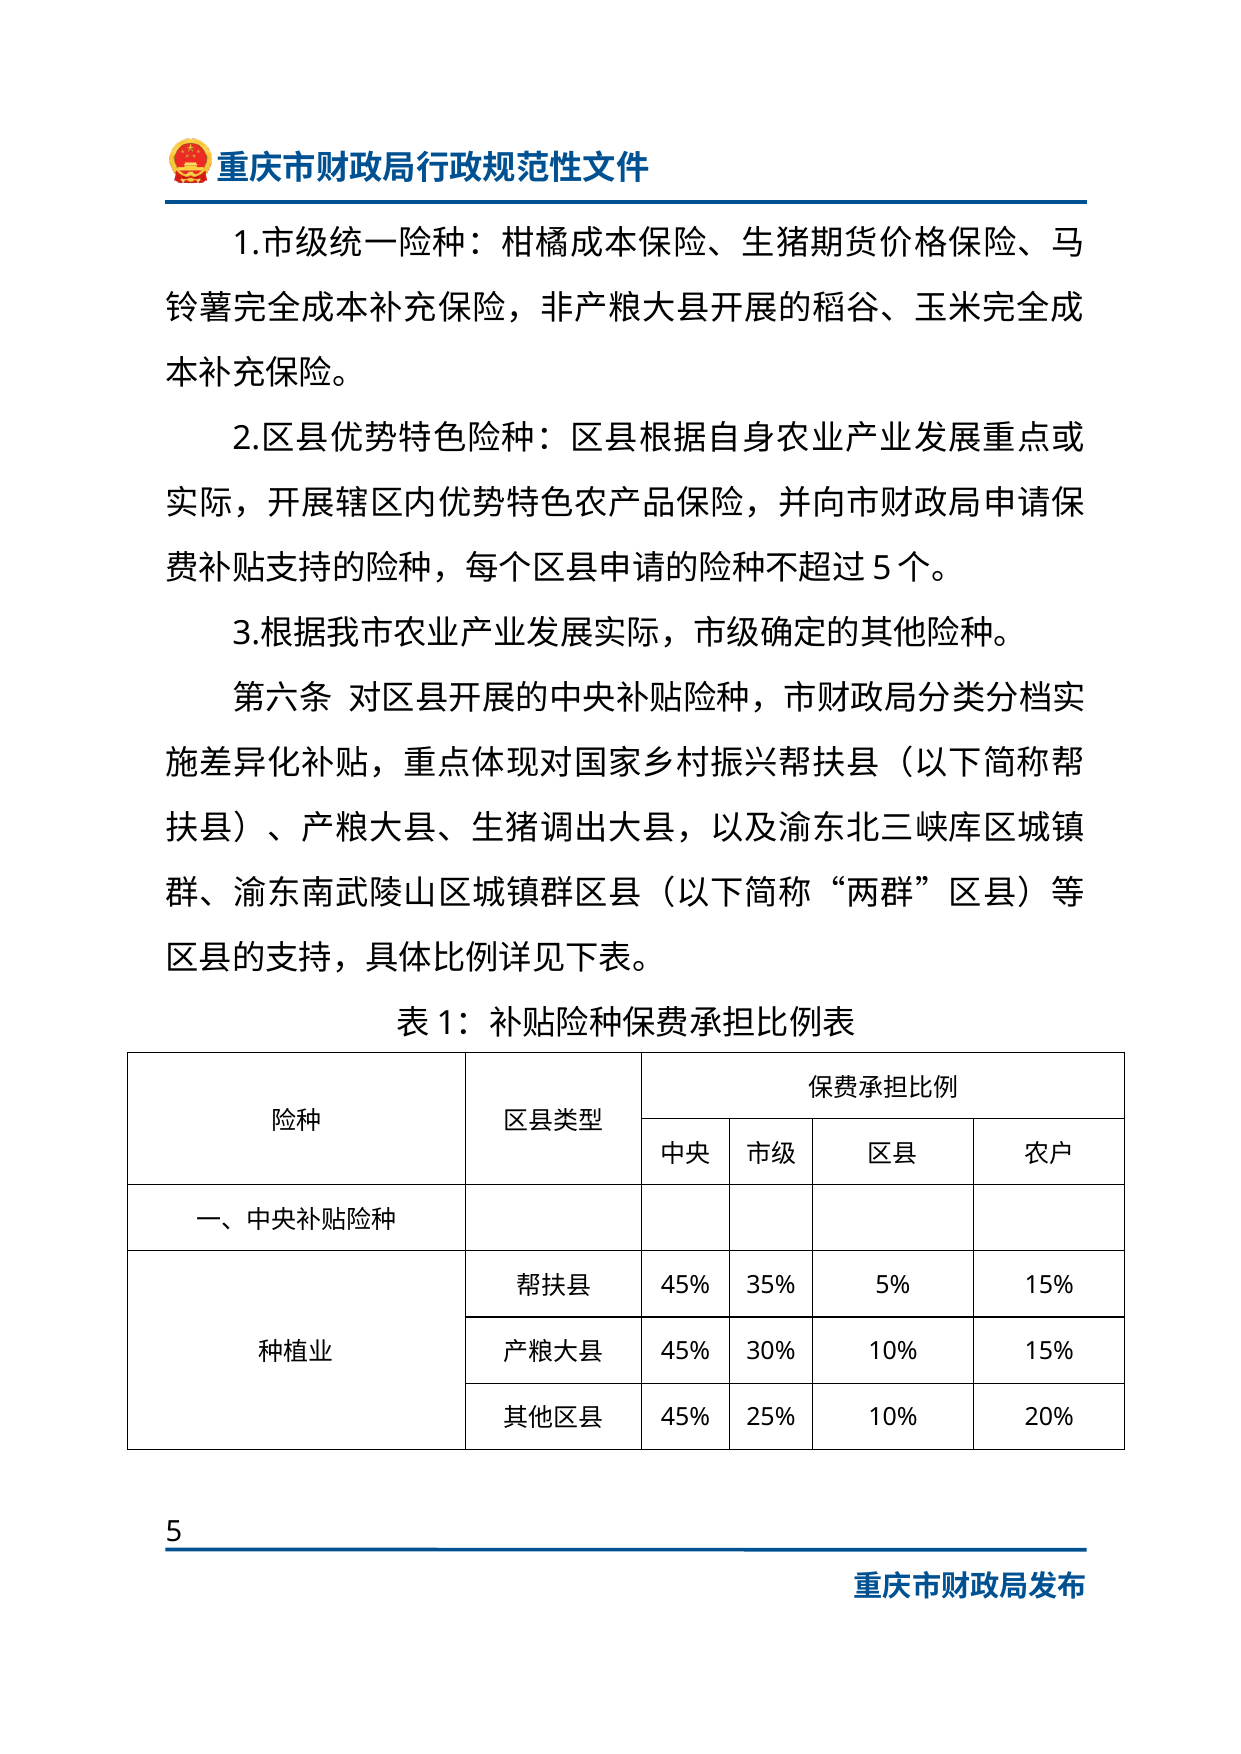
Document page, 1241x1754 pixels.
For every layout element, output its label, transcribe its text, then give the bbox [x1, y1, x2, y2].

table_cell 45% [642, 1251, 729, 1316]
picture [165, 136, 216, 187]
table_header 保费承担比例 [642, 1053, 1124, 1118]
table_cell 产粮大县 [466, 1318, 641, 1382]
table_cell [813, 1185, 973, 1250]
table_cell 30% [730, 1318, 812, 1382]
table_cell 35% [730, 1251, 812, 1316]
table_cell 10% [813, 1384, 973, 1448]
table_cell 15% [974, 1318, 1124, 1382]
table_cell [466, 1185, 641, 1250]
table_header 区县类型 [466, 1053, 641, 1184]
table_cell [974, 1185, 1124, 1250]
table_cell 区县 [813, 1119, 973, 1184]
table_cell [642, 1185, 729, 1250]
table_cell 帮扶县 [466, 1251, 641, 1316]
table_cell 中央 [642, 1119, 729, 1184]
table_cell 一、中央补贴险种 [128, 1185, 465, 1250]
table_cell 农户 [974, 1119, 1124, 1184]
table_cell 其他区县 [466, 1384, 641, 1448]
table_cell 5% [813, 1251, 973, 1316]
table_cell 10% [813, 1318, 973, 1382]
table_cell 市级 [730, 1119, 812, 1184]
text 3.根据我市农业产业发展实际，市级确定的其他险种。 [165, 597, 1087, 662]
table_cell 20% [974, 1384, 1124, 1448]
table_cell [730, 1185, 812, 1250]
table_header 险种 [128, 1053, 465, 1184]
table_cell 45% [642, 1318, 729, 1382]
table_cell 种植业 [128, 1251, 465, 1448]
text 2.区县优势特色险种：区县根据自身农业产业发展重点或实际，开展辖区内优势特色农产品保险，并向市财政局申请保费补贴支持的险种，每个区县申请的险种不超过5个。 [165, 402, 1087, 597]
table_cell 45% [642, 1384, 729, 1448]
table_cell 25% [730, 1384, 812, 1448]
table_cell 15% [974, 1251, 1124, 1316]
text 1.市级统一险种：柑橘成本保险、生猪期货价格保险、马铃薯完全成本补充保险，非产粮大县开展的稻谷、玉米完全成本补充保险。 [165, 207, 1087, 402]
text 表1：补贴险种保费承担比例表 [165, 987, 1087, 1052]
text 第六条 对区县开展的中央补贴险种，市财政局分类分档实施差异化补贴，重点体现对国家乡村振兴帮扶县（以下简称帮扶县）、产粮大县、生猪调出大县，以及渝东北三峡库区城镇群、渝东南武陵山区城镇群区县（以下简称“两群”区县）等区县的支持，具体比例详见下表。 [165, 662, 1087, 987]
